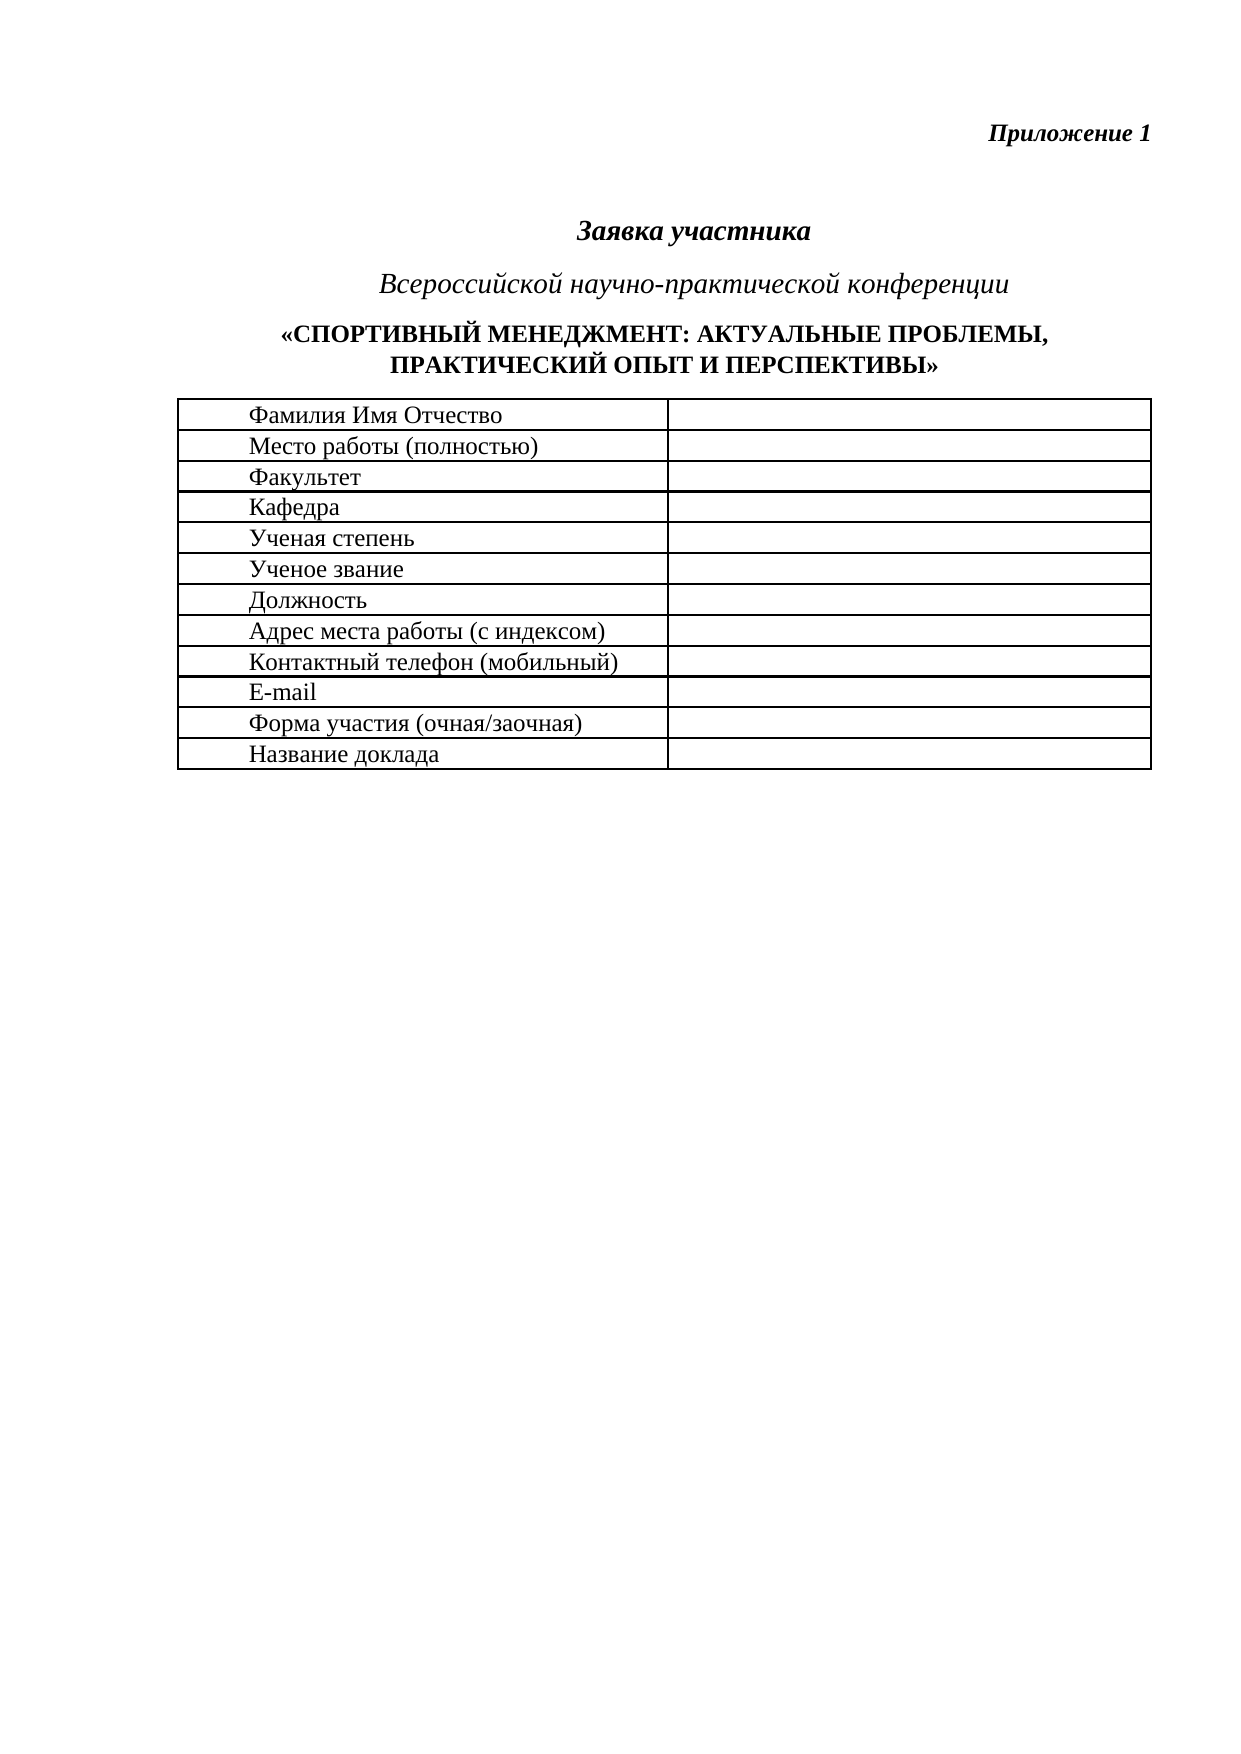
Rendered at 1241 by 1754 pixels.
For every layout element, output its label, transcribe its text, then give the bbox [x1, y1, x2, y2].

table_cell Факультет [179, 462, 667, 490]
table_cell [669, 462, 1150, 490]
table_cell [669, 616, 1150, 644]
table_header [669, 400, 1150, 429]
table_cell Место работы (полностью) [179, 431, 667, 459]
table_cell [669, 739, 1150, 768]
table_cell E-mail [179, 678, 667, 706]
table_cell Должность [179, 585, 667, 614]
table_cell [669, 708, 1150, 737]
table_cell Ученое звание [179, 554, 667, 583]
table_cell Контактный телефон (мобильный) [179, 647, 667, 675]
text Всероссийской научно-практической конференции [177, 266, 1152, 300]
table_cell [669, 431, 1150, 459]
text Приложение 1 [177, 118, 1152, 147]
table_cell Название доклада [179, 739, 667, 768]
table_cell Форма участия (очная/заочная) [179, 708, 667, 737]
table_cell [669, 554, 1150, 583]
table_header Фамилия Имя Отчество [179, 400, 667, 429]
text «СПОРТИВНЫЙ МЕНЕДЖМЕНТ: АКТУАЛЬНЫЕ ПРОБЛЕМЫ, ПРАКТИЧЕСКИЙ ОПЫТ И ПЕРСПЕКТИВЫ» [177, 319, 1152, 379]
table_cell Кафедра [179, 493, 667, 521]
table_cell Адрес места работы (с индексом) [179, 616, 667, 644]
table_cell Ученая степень [179, 523, 667, 552]
table_cell [669, 678, 1150, 706]
table_cell [669, 493, 1150, 521]
text Заявка участника [177, 213, 1152, 247]
table_cell [669, 585, 1150, 614]
table_cell [669, 647, 1150, 675]
table_cell [669, 523, 1150, 552]
